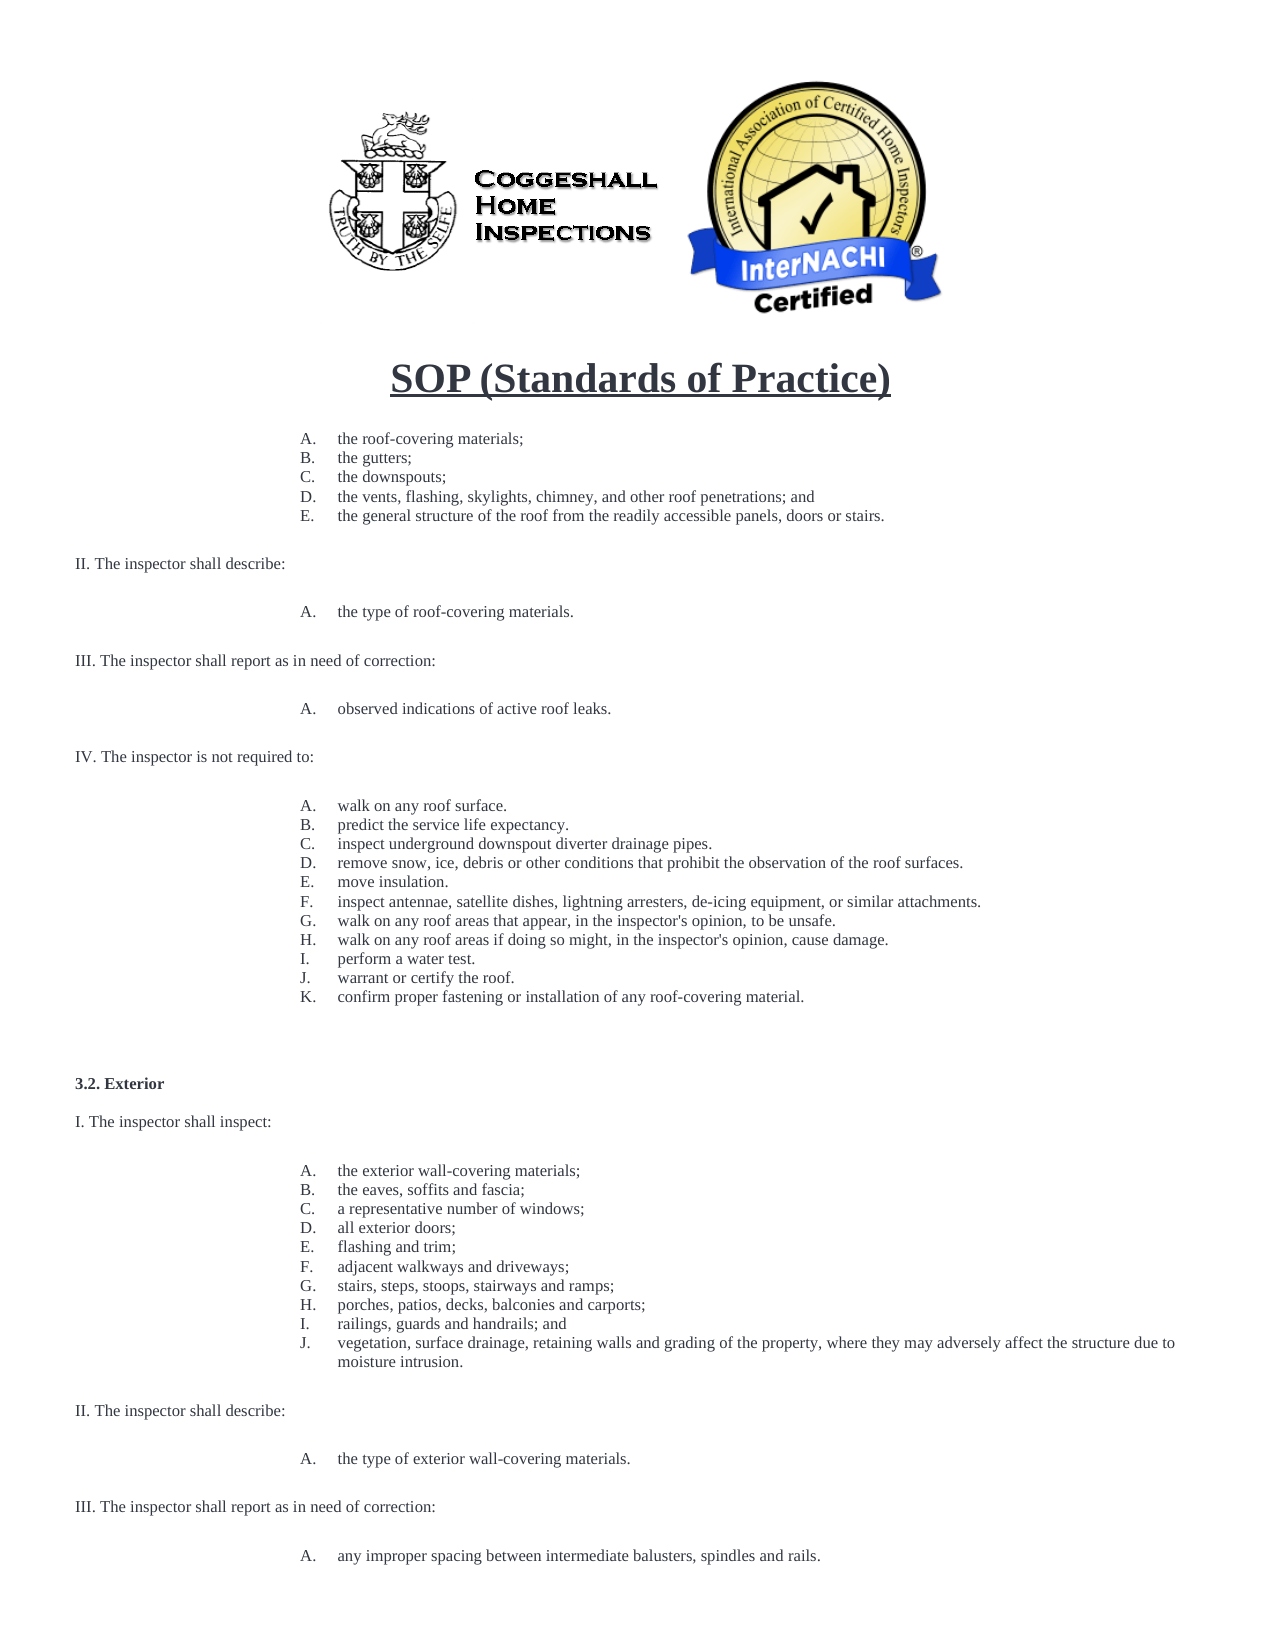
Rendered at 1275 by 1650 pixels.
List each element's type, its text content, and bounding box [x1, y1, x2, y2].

list walk on any roof surface. [300, 796, 1200, 815]
list inspect antennae, satellite dishes, lightning arresters, de-icing equipment, or similar attachments. [300, 891, 1200, 911]
list the gutters; [300, 448, 1200, 467]
text IV. The inspector is not required to: [75, 747, 1200, 766]
list move insulation. [300, 872, 1200, 891]
list walk on any roof areas that appear, in the inspector's opinion, to be unsafe. [300, 911, 1200, 930]
list the type of roof-covering materials. [300, 602, 1200, 621]
list warrant or certify the roof. [300, 968, 1200, 987]
list a representative number of windows; [300, 1199, 1200, 1218]
list any improper spacing between intermediate balusters, spindles and rails. [300, 1546, 1200, 1565]
list the downspouts; [300, 467, 1200, 486]
text I. The inspector shall inspect: [75, 1112, 1200, 1131]
list vegetation, surface drainage, retaining walls and grading of the property, where they may adversely affect the structure due to moisture intrusion. [300, 1333, 1200, 1371]
list adjacent walkways and driveways; [300, 1256, 1200, 1276]
list observed indications of active roof leaks. [300, 699, 1200, 718]
picture [318, 75, 957, 325]
text III. The inspector shall report as in need of correction: [75, 651, 1200, 670]
list the vents, flashing, skylights, chimney, and other roof penetrations; and [300, 486, 1200, 506]
list perform a water test. [300, 949, 1200, 968]
list the eaves, soffits and fascia; [300, 1180, 1200, 1199]
list the exterior wall-covering materials; [300, 1161, 1200, 1180]
list all exterior doors; [300, 1218, 1200, 1237]
list the general structure of the roof from the readily accessible panels, doors or stairs. [300, 506, 1200, 525]
list the type of exterior wall-covering materials. [300, 1449, 1200, 1468]
list flashing and trim; [300, 1237, 1200, 1256]
list porches, patios, decks, balconies and carports; [300, 1295, 1200, 1314]
text II. The inspector shall describe: [75, 554, 1200, 573]
list the roof-covering materials; [300, 429, 1200, 448]
list confirm proper fastening or installation of any roof-covering material. [300, 987, 1200, 1006]
list walk on any roof areas if doing so might, in the inspector's opinion, cause damage. [300, 930, 1200, 949]
text II. The inspector shall describe: [75, 1401, 1200, 1420]
text 3.2. Exterior [75, 1074, 1200, 1093]
list railings, guards and handrails; and [300, 1314, 1200, 1333]
list stairs, steps, stoops, stairways and ramps; [300, 1276, 1200, 1295]
list remove snow, ice, debris or other conditions that prohibit the observation of the roof surfaces. [300, 853, 1200, 872]
text III. The inspector shall report as in need of correction: [75, 1497, 1200, 1516]
list predict the service life expectancy. [300, 815, 1200, 834]
list inspect underground downspout diverter drainage pipes. [300, 834, 1200, 853]
